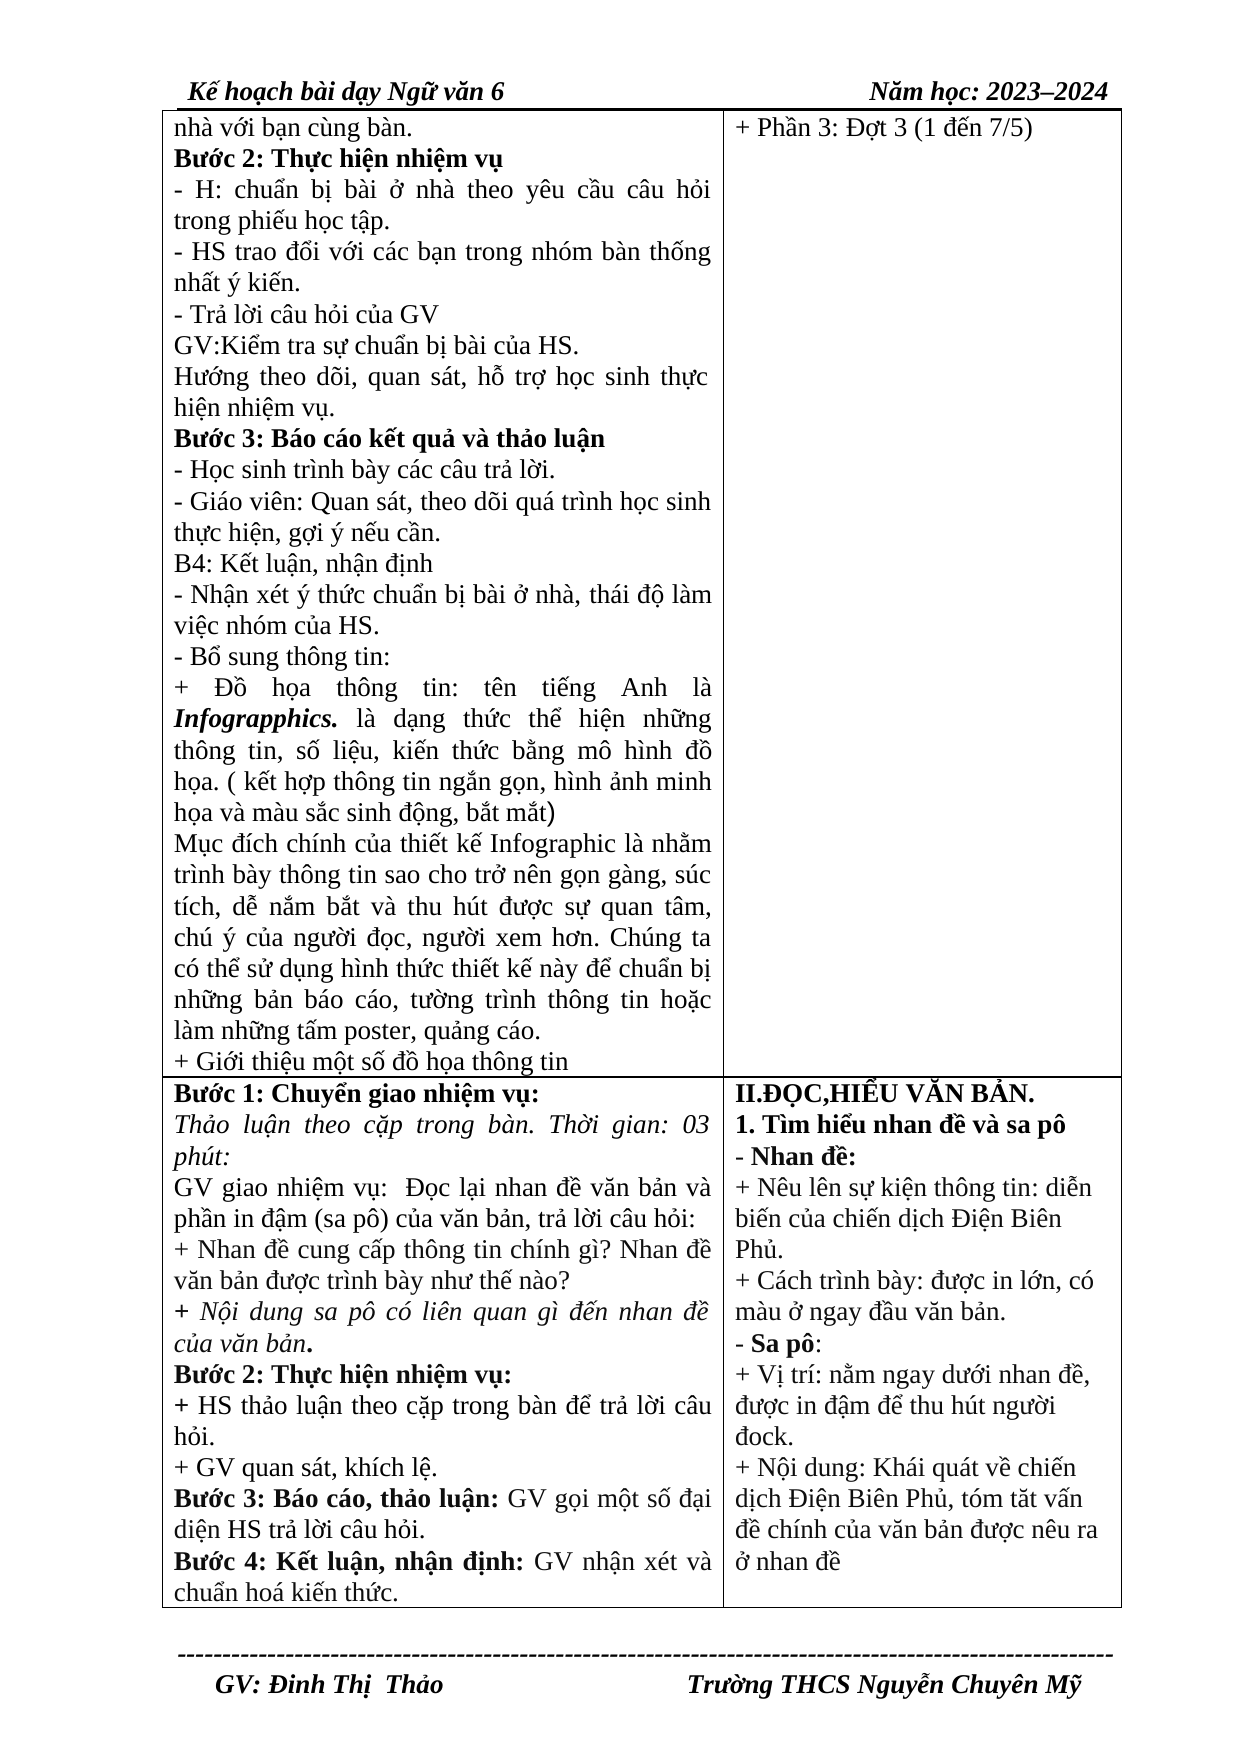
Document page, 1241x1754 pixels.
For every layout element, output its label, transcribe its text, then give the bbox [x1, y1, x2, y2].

table_cell II.ĐỌC,HIỂU VĂN BẢN. 1. Tìm hiểu nhan đề và sa pô - Nhan đề: + Nêu lên sự kiện thông tin: diễn biến của chiến dịch Điện Biên Phủ. + Cách trình bày: được in lớn, có màu ở ngay đầu văn bản. - Sa pô: + Vị trí: nằm ngay dưới nhan đề, được in đậm để thu hút người đock. + Nội dung: Khái quát về chiến dịch Điện Biên Phủ, tóm tăt vấn đề chính của văn bản được nêu ra ở nhan đề [724, 1078, 1121, 1607]
table_cell Bước 1: Chuyển giao nhiệm vụ: Thảo luận theo cặp trong bàn. Thời gian: 03 phút: GV giao nhiệm vụ: Đọc lại nhan đề văn bản và phần in đậm (sa pô) của văn bản, trả lời câu hỏi: + Nhan đề cung cấp thông tin chính gì? Nhan đề văn bản được trình bày như thế nào? + Nội dung sa pô có liên quan gì đến nhan đề của văn bản. Bước 2: Thực hiện nhiệm vụ: + HS thảo luận theo cặp trong bàn để trả lời câu hỏi. + GV quan sát, khích lệ. Bước 3: Báo cáo, thảo luận: GV gọi một số đại diện HS trả lời câu hỏi. Bước 4: Kết luận, nhận định: GV nhận xét và chuẩn hoá kiến thức. [163, 1078, 723, 1607]
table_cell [724, 111, 1121, 1076]
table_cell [163, 111, 723, 1076]
